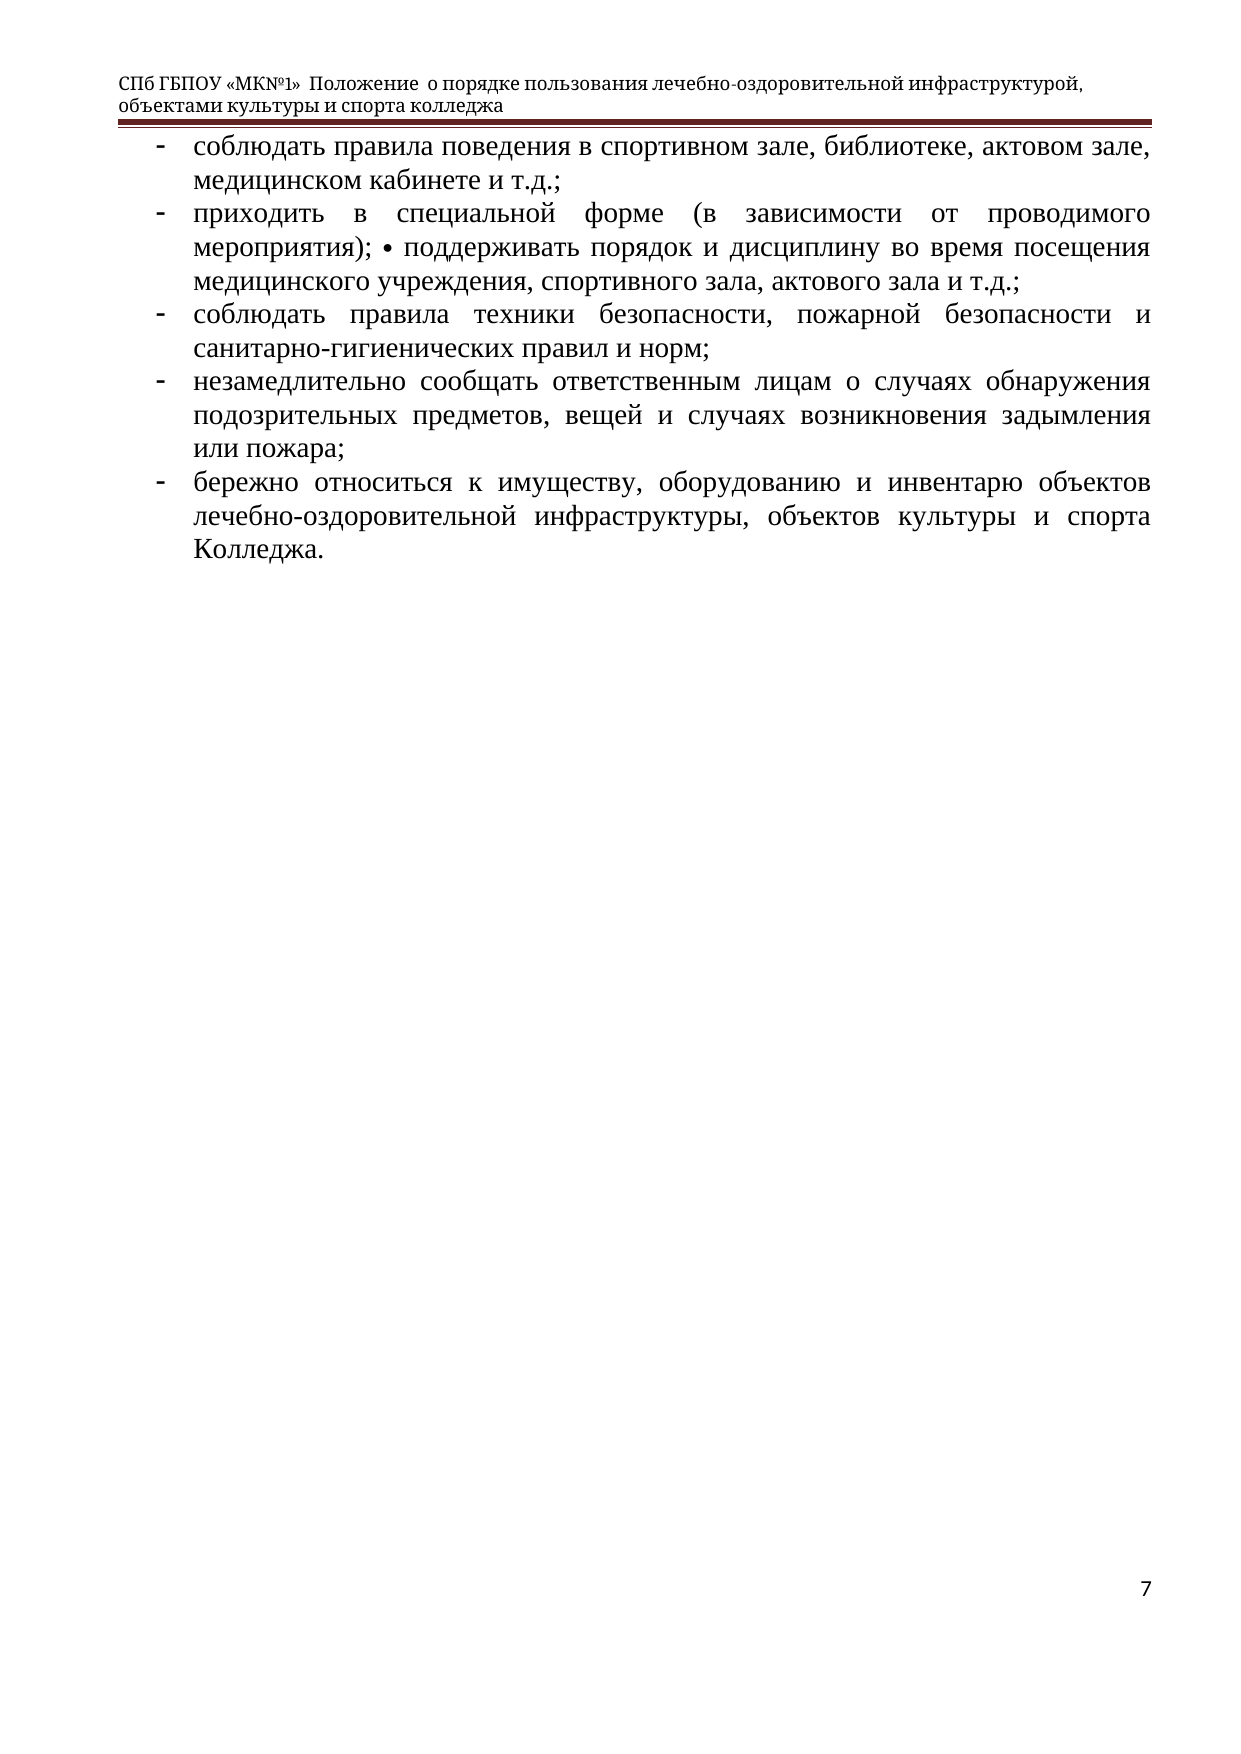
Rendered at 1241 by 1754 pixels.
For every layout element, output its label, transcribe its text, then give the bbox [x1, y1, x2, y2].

list бережно относиться к имуществу, оборудованию и инвентарю объектов лечебно-оздоровительной инфраструктуры, объектов культуры и спорта Колледжа. [156, 464, 1152, 565]
list соблюдать правила поведения в спортивном зале, библиотеке, актовом зале, медицинском кабинете и т.д.; [156, 128, 1152, 196]
list незамедлительно сообщать ответственным лицам о случаях обнаружения подозрительных предметов, вещей и случаях возникновения задымления или пожара; [156, 363, 1152, 464]
list приходить в специальной форме (в зависимости от проводимого мероприятия); поддерживать порядок и дисциплину во время посещения медицинского учреждения, спортивного зала, актового зала и т.д.; [156, 196, 1152, 296]
list соблюдать правила техники безопасности, пожарной безопасности и санитарно-гигиенических правил и норм; [156, 296, 1152, 363]
